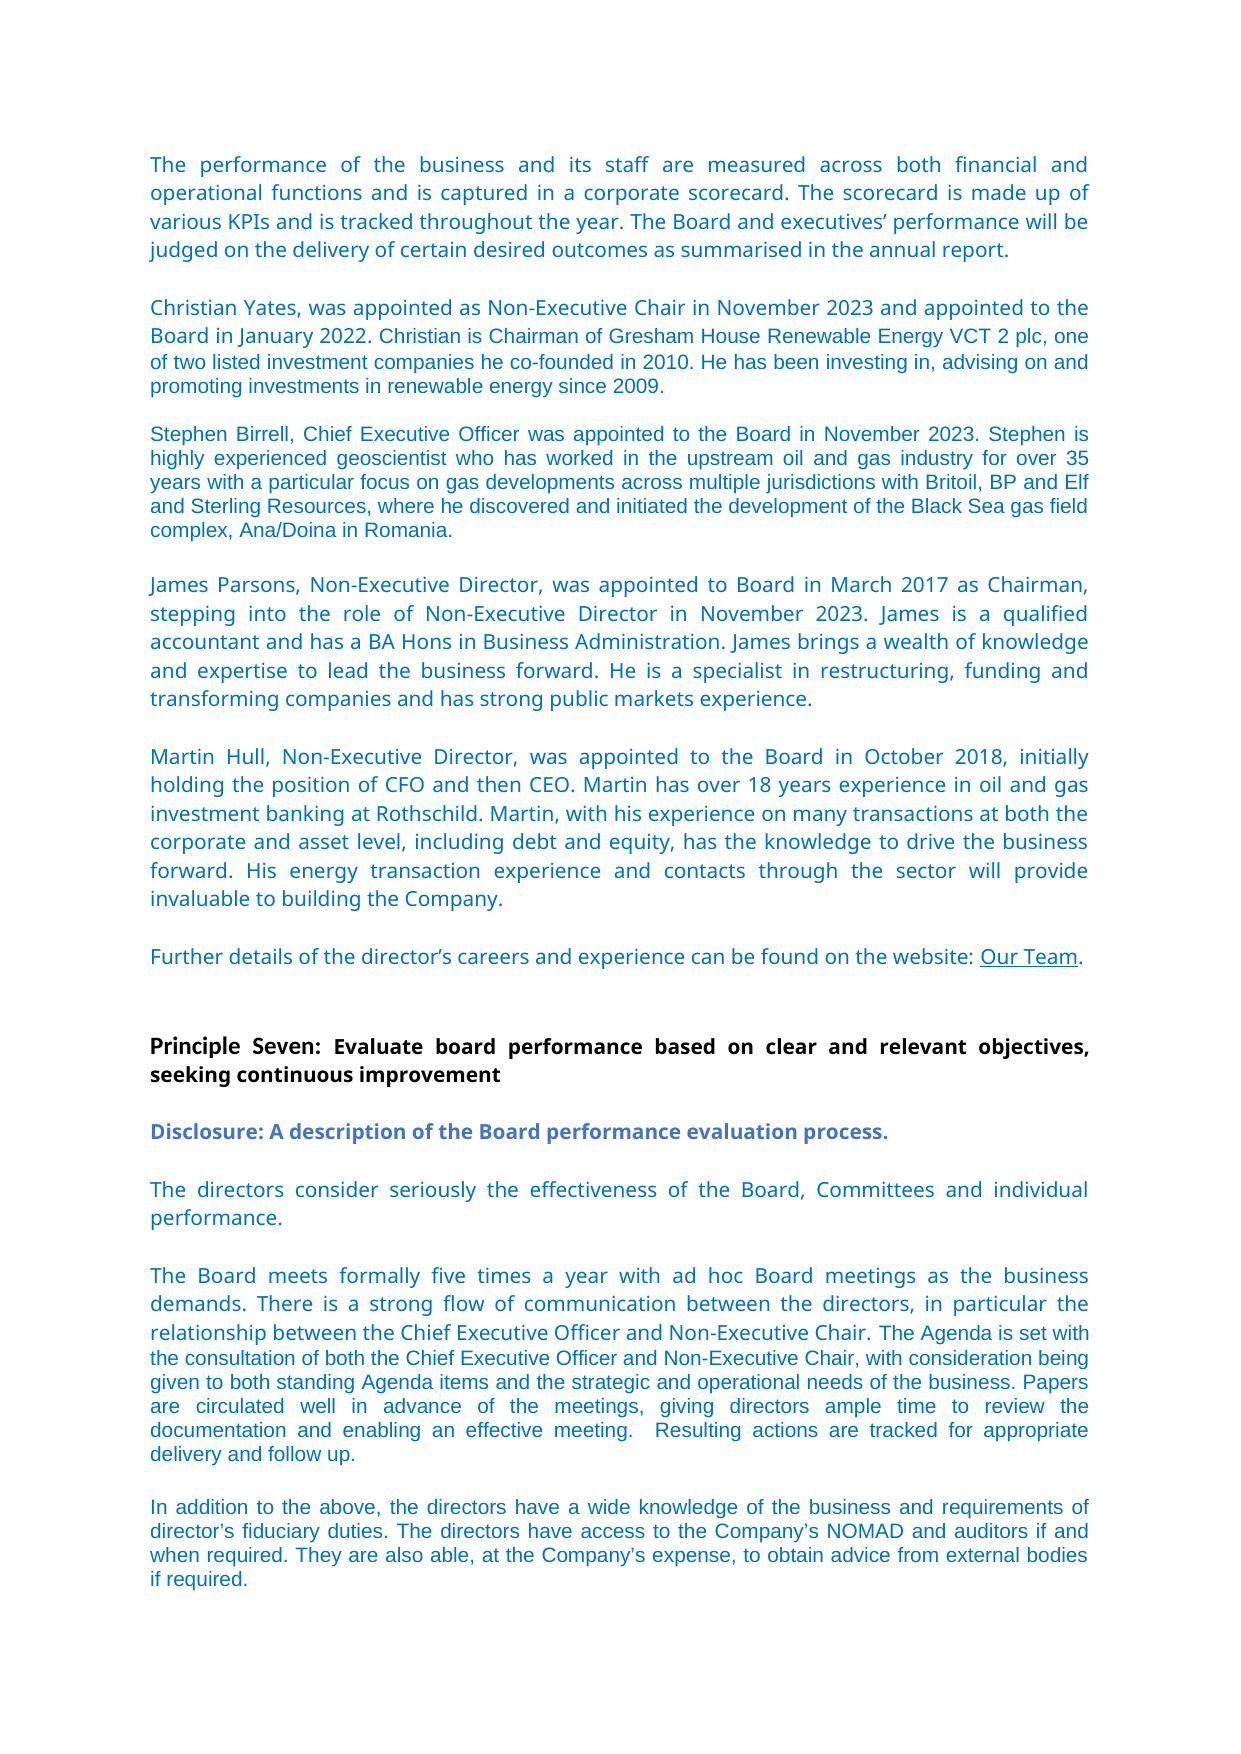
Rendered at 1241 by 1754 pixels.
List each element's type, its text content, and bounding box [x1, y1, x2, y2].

text Martin Hull, Non-Executive Director, was appointed to the Board in October 2018, initially holding the position of CFO and then CEO. Martin has over 18 years experience in oil and gas investment banking at Rothschild. Martin, with his experience on many transactions at both the corporate and asset level, including debt and equity, has the knowledge to drive the business forward. His energy transaction experience and contacts through the sector will provide invaluable to building the Company. [150, 742, 1090, 913]
text Christian Yates, was appointed as Non-Executive Chair in November 2023 and appointed to the Board in January 2022. Christian is Chairman of Gresham House Renewable Energy VCT 2 plc, one of two listed investment companies he co-founded in 2010. He has been investing in, advising on and promoting investments in renewable energy since 2009. [150, 293, 1090, 398]
text The directors consider seriously the effectiveness of the Board, Committees and individual performance. [150, 1175, 1090, 1232]
text The performance of the business and its staff are measured across both financial and operational functions and is captured in a corporate scorecard. The scorecard is made up of various KPIs and is tracked throughout the year. The Board and executives’ performance will be judged on the delivery of certain desired outcomes as summarised in the annual report. [150, 150, 1090, 264]
text James Parsons, Non-Executive Director, was appointed to Board in March 2017 as Chairman, stepping into the role of Non-Executive Director in November 2023. James is a qualified accountant and has a BA Hons in Business Administration. James brings a wealth of knowledge and expertise to lead the business forward. He is a specialist in restructuring, funding and transforming companies and has strong public markets experience. [150, 571, 1090, 713]
text Disclosure: A description of the Board performance evaluation process. [150, 1117, 1090, 1146]
text Principle Seven: Evaluate board performance based on clear and relevant objectives, seeking continuous improvement [150, 1030, 1090, 1089]
text Further details of the director’s careers and experience can be found on the website: Our Team. [150, 942, 1090, 970]
text In addition to the above, the directors have a wide knowledge of the business and requirements of director’s fiduciary duties. The directors have access to the Company’s NOMAD and auditors if and when required. They are also able, at the Company’s expense, to obtain advice from external bodies if required. [150, 1495, 1090, 1591]
text The Board meets formally five times a year with ad hoc Board meetings as the business demands. There is a strong flow of communication between the directors, in particular the relationship between the Chief Executive Officer and Non-Executive Chair. The Agenda is set with the consultation of both the Chief Executive Officer and Non-Executive Chair, with consideration being given to both standing Agenda items and the strategic and operational needs of the business. Papers are circulated well in advance of the meetings, giving directors ample time to review the documentation and enabling an effective meeting. Resulting actions are tracked for appropriate delivery and follow up. [150, 1261, 1090, 1466]
text Stephen Birrell, Chief Executive Officer was appointed to the Board in November 2023. Stephen is highly experienced geoscientist who has worked in the upstream oil and gas industry for over 35 years with a particular focus on gas developments across multiple jurisdictions with Britoil, BP and Elf and Sterling Resources, where he discovered and initiated the development of the Black Sea gas field complex, Ana/Doina in Romania. [150, 422, 1090, 541]
